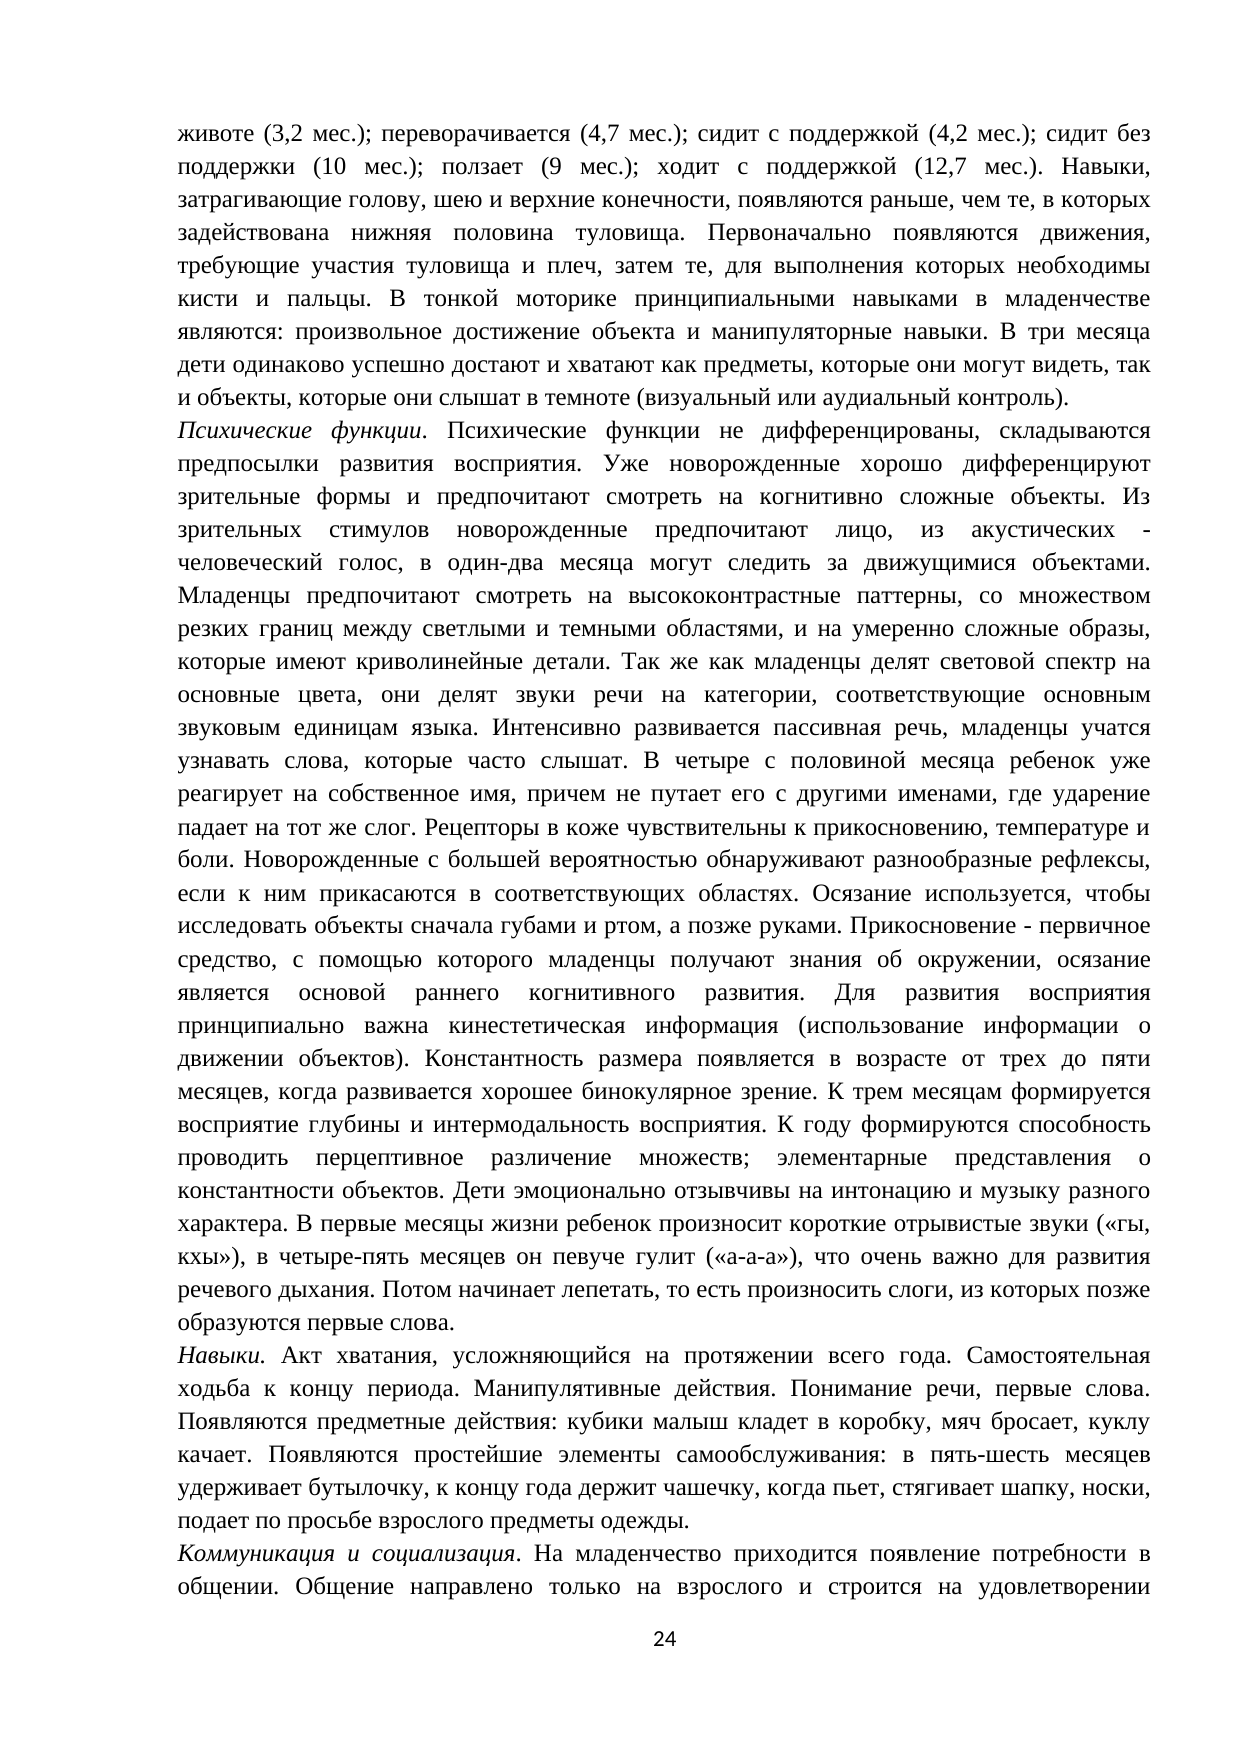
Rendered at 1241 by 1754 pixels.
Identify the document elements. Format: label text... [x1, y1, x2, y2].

text Психические функции. Психические функции не дифференцированы, складываются предпосылки развития восприятия. Уже новорожденные хорошо дифференцируют зрительные формы и предпочитают смотреть на когнитивно сложные объекты. Из зрительных стимулов новорожденные предпочитают лицо, из акустических - человеческий голос, в один-два месяца могут следить за движущимися объектами. Младенцы предпочитают смотреть на высококонтрастные паттерны, со множеством резких границ между светлыми и темными областями, и на умеренно сложные образы, которые имеют криволинейные детали. Так же как младенцы делят световой спектр на основные цвета, они делят звуки речи на категории, соответствующие основным звуковым единицам языка. Интенсивно развивается пассивная речь, младенцы учатся узнавать слова, которые часто слышат. В четыре с половиной месяца ребенок уже реагирует на собственное имя, причем не путает его с другими именами, где ударение падает на тот же слог. Рецепторы в коже чувствительны к прикосновению, температуре и боли. Новорожденные с большей вероятностью обнаруживают разнообразные рефлексы, если к ним прикасаются в соответствующих областях. Осязание используется, чтобы исследовать объекты сначала губами и ртом, а позже руками. Прикосновение - первичное средство, с помощью которого младенцы получают знания об окружении, осязание является основой раннего когнитивного развития. Для развития восприятия принципиально важна кинестетическая информация (использование информации о движении объектов). Константность размера появляется в возрасте от трех до пяти месяцев, когда развивается хорошее бинокулярное зрение. К трем месяцам формируется восприятие глубины и интермодальность восприятия. К году формируются способность проводить перцептивное различение множеств; элементарные представления о константности объектов. Дети эмоционально отзывчивы на интонацию и музыку разного характера. В первые месяцы жизни ребенок произносит короткие отрывистые звуки («гы, кхы»), в четыре-пять месяцев он певуче гулит («а-а-а»), что очень важно для развития речевого дыхания. Потом начинает лепетать, то есть произносить слоги, из которых позже образуются первые слова. [177, 415, 1152, 1336]
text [177, 118, 1152, 411]
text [177, 1538, 1152, 1600]
text Навыки. Акт хватания, усложняющийся на протяжении всего года. Самостоятельная ходьба к концу периода. Манипулятивные действия. Понимание речи, первые слова. Появляются предметные действия: кубики малыш кладет в коробку, мяч бросает, куклу качает. Появляются простейшие элементы самообслуживания: в пять-шесть месяцев удерживает бутылочку, к концу года держит чашечку, когда пьет, стягивает шапку, носки, подает по просьбе взрослого предметы одежды. [177, 1340, 1152, 1534]
